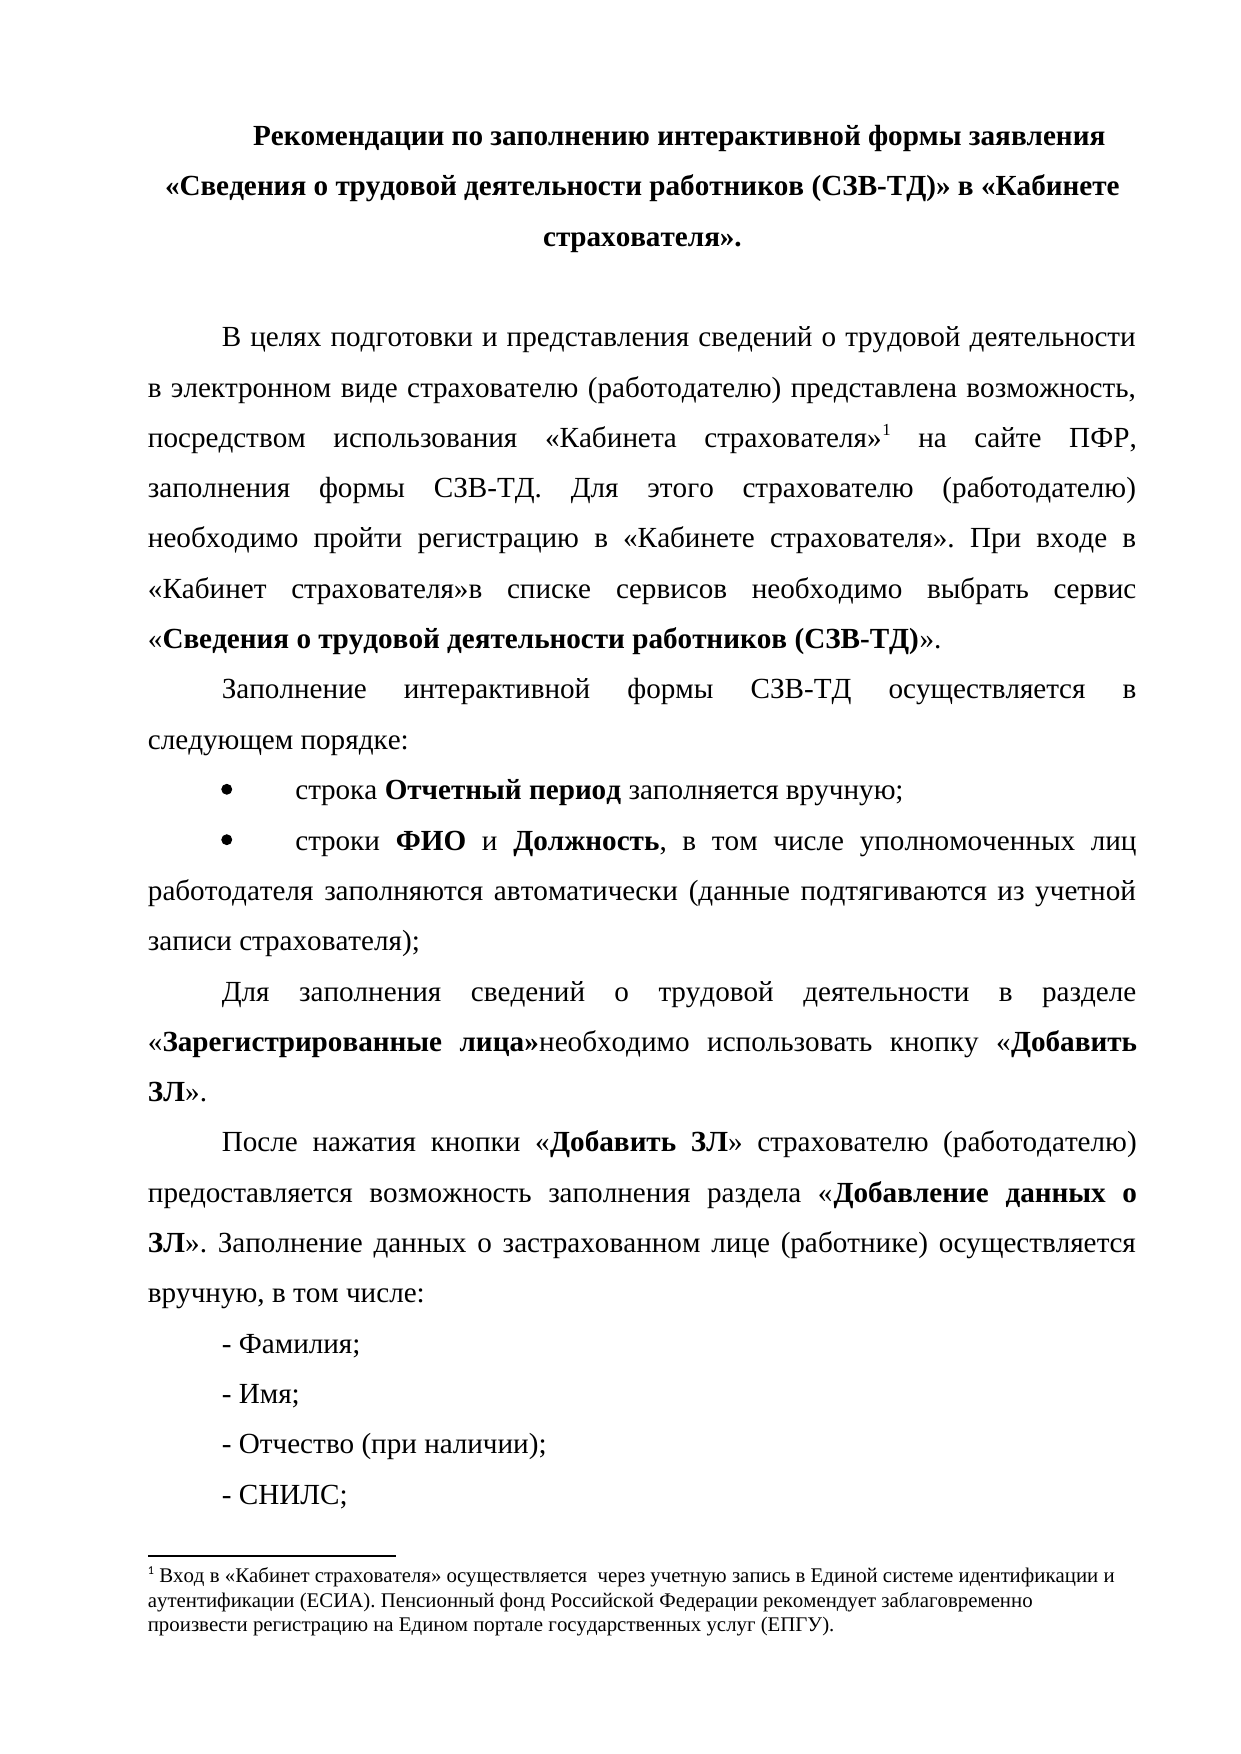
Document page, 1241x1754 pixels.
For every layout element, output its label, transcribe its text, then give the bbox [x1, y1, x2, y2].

list строка Отчетный период заполняется вручную; [148, 772, 1137, 806]
list - Фамилия; [148, 1326, 1137, 1359]
text В целях подготовки и представления сведений о трудовой деятельности в электронном виде страхователю (работодателю) представлена возможность, посредством использования «Кабинета страхователя» на сайте ПФР, заполнения формы СЗВ-ТД. Для этого страхователю (работодателю) необходимо пройти регистрацию в «Кабинете страхователя». При входе в «Кабинет страхователя»в списке сервисов необходимо выбрать сервис «Сведения о трудовой деятельности работников (СЗВ-ТД)». [148, 319, 1137, 655]
list - Отчество (при наличии); [148, 1426, 1137, 1460]
list Для заполнения сведений о трудовой деятельности в разделе «Зарегистрированные лица»необходимо использовать кнопку «Добавить ЗЛ». [148, 974, 1137, 1108]
list - Имя; [148, 1376, 1137, 1410]
text Рекомендации по заполнению интерактивной формы заявления «Сведения о трудовой деятельности работников (СЗВ-ТД)» в «Кабинете страхователя». [148, 118, 1137, 252]
list - СНИЛС; [148, 1477, 1137, 1510]
list строки ФИО и Должность, в том числе уполномоченных лиц работодателя заполняются автоматически (данные подтягиваются из учетной записи страхователя); [148, 823, 1137, 957]
text Заполнение интерактивной формы СЗВ-ТД осуществляется в следующем порядке: [148, 672, 1137, 755]
list После нажатия кнопки «Добавить ЗЛ» страхователю (работодателю) предоставляется возможность заполнения раздела «Добавление данных о ЗЛ». Заполнение данных о застрахованном лице (работнике) осуществляется вручную, в том числе: [148, 1124, 1137, 1309]
